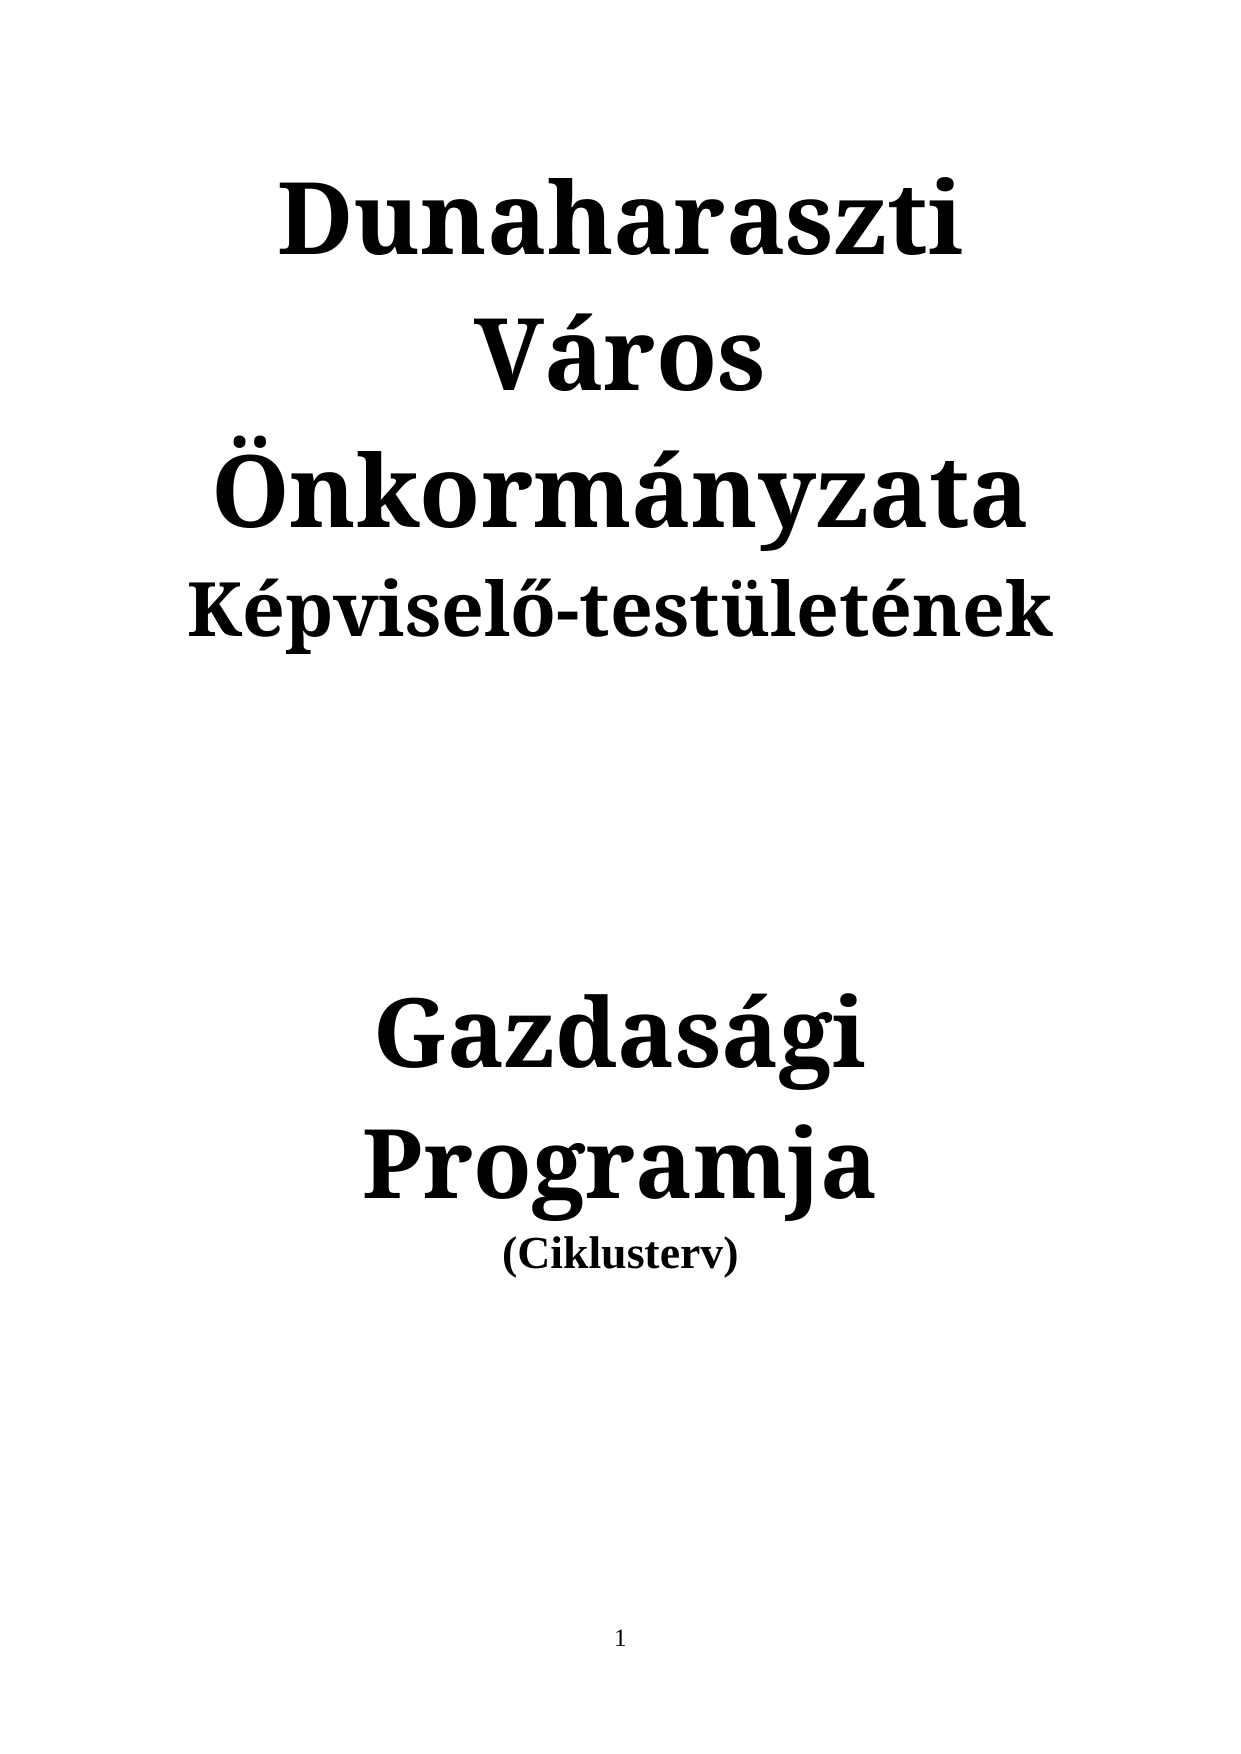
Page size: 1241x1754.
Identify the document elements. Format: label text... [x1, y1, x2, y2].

title Dunaharaszti Város [148, 148, 1093, 420]
title Képviselő-testületének [148, 556, 1093, 658]
text (Ciklusterv) [148, 1226, 1093, 1279]
title Önkormányzata [148, 420, 1093, 556]
subtitle Gazdasági Programja [148, 965, 1093, 1226]
